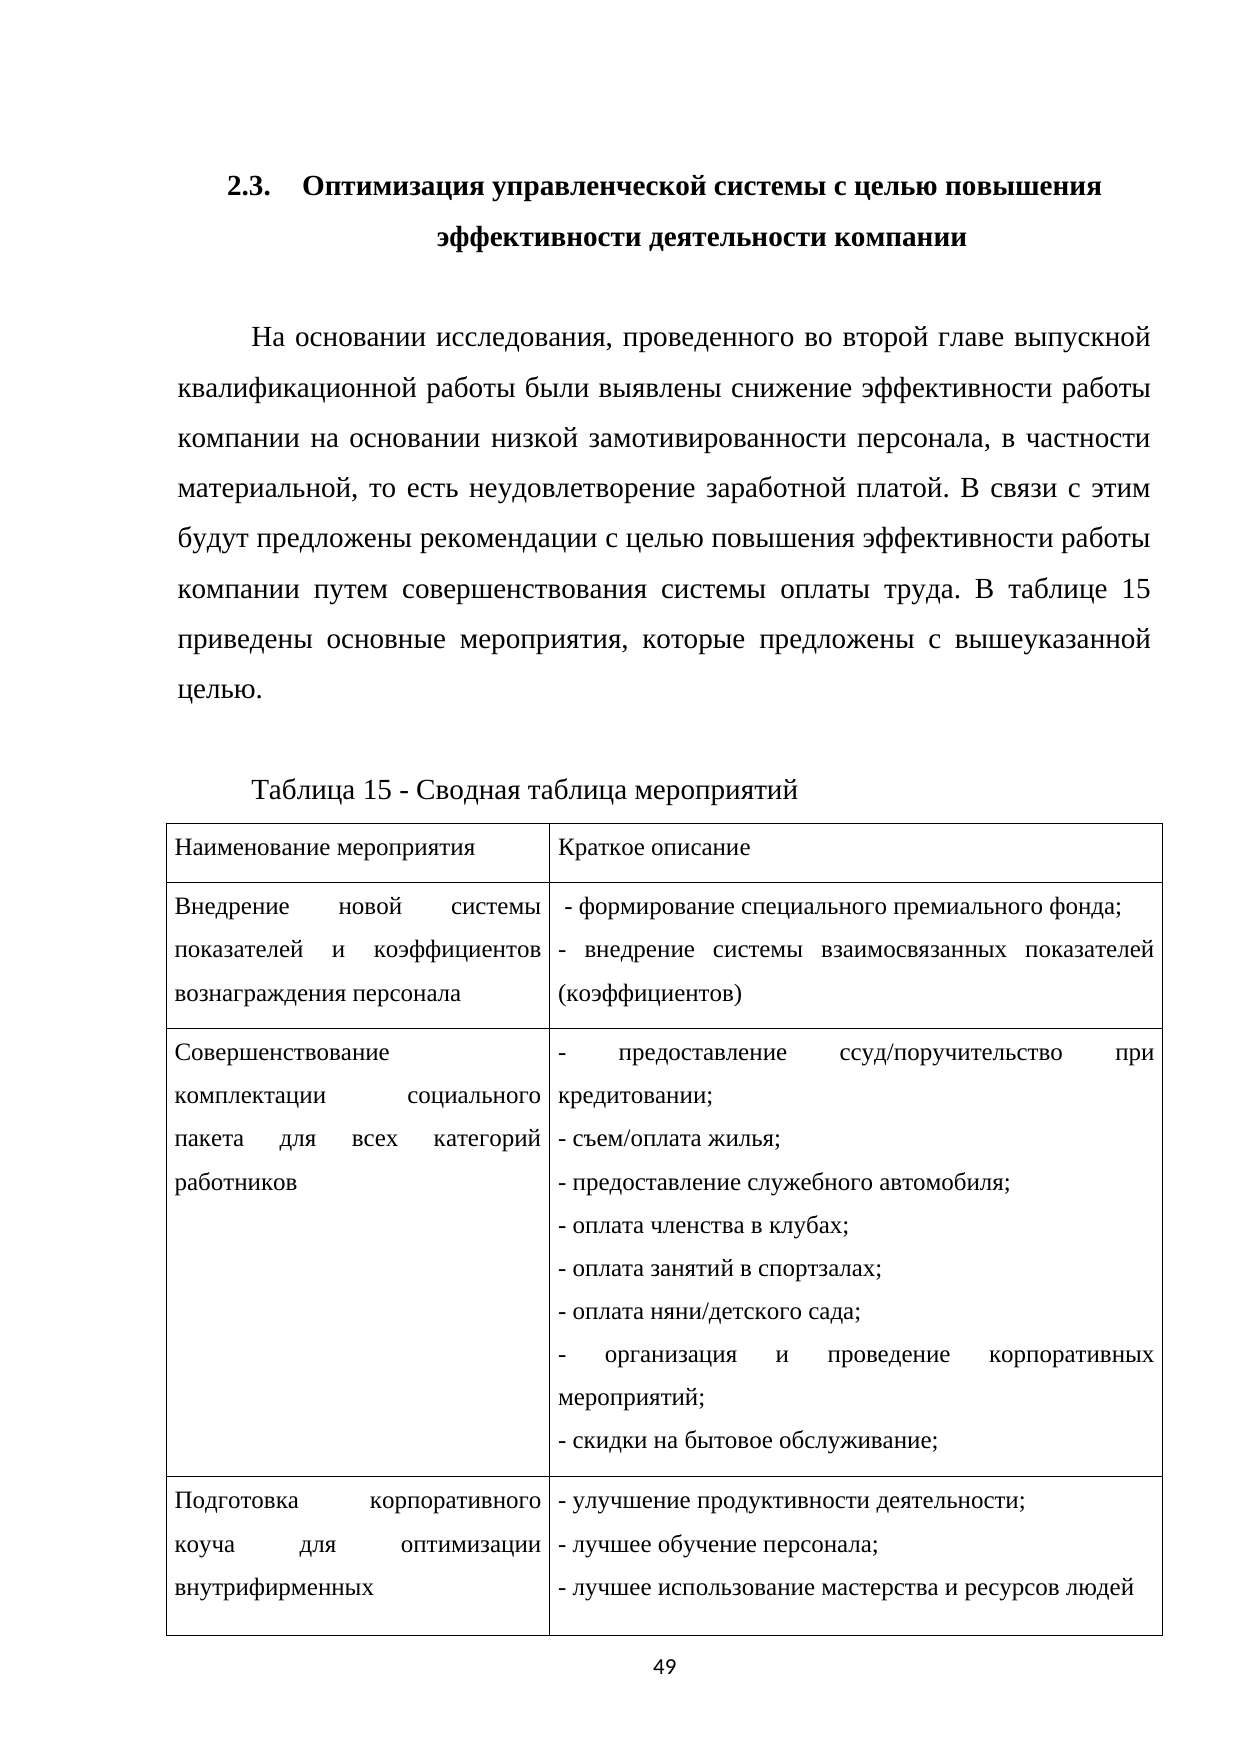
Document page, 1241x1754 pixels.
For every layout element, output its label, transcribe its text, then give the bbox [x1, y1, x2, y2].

table_cell - формирование специального премиального фонда; - внедрение системы взаимосвязанных показателей (коэффициентов) [550, 883, 1162, 1028]
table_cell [550, 1477, 1162, 1635]
text Таблица 15 - Сводная таблица мероприятий [177, 772, 1152, 806]
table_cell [167, 1477, 549, 1635]
table_header Наименование мероприятия [167, 824, 549, 882]
table_cell - предоставление ссуд/поручительство при кредитовании; - съем/оплата жилья; - предоставление служебного автомобиля; - оплата членства в клубах; - оплата занятий в спортзалах; - оплата няни/детского сада; - организация и проведение корпоративных мероприятий; - скидки на бытовое обслуживание; [550, 1029, 1162, 1476]
table_cell Совершенствование комплектации социального пакета для всех категорий работников [167, 1029, 549, 1476]
list Оптимизация управленческой системы с целью повышения эффективности деятельности компании [177, 168, 1152, 252]
table_header Краткое описание [550, 824, 1162, 882]
text На основании исследования, проведенного во второй главе выпускной квалификационной работы были выявлены снижение эффективности работы компании на основании низкой замотивированности персонала, в частности материальной, то есть неудовлетворение заработной платой. В связи с этим будут предложены рекомендации с целью повышения эффективности работы компании путем совершенствования системы оплаты труда. В таблице 15 приведены основные мероприятия, которые предложены с вышеуказанной целью. [177, 319, 1152, 705]
table_cell Внедрение новой системы показателей и коэффициентов вознаграждения персонала [167, 883, 549, 1028]
